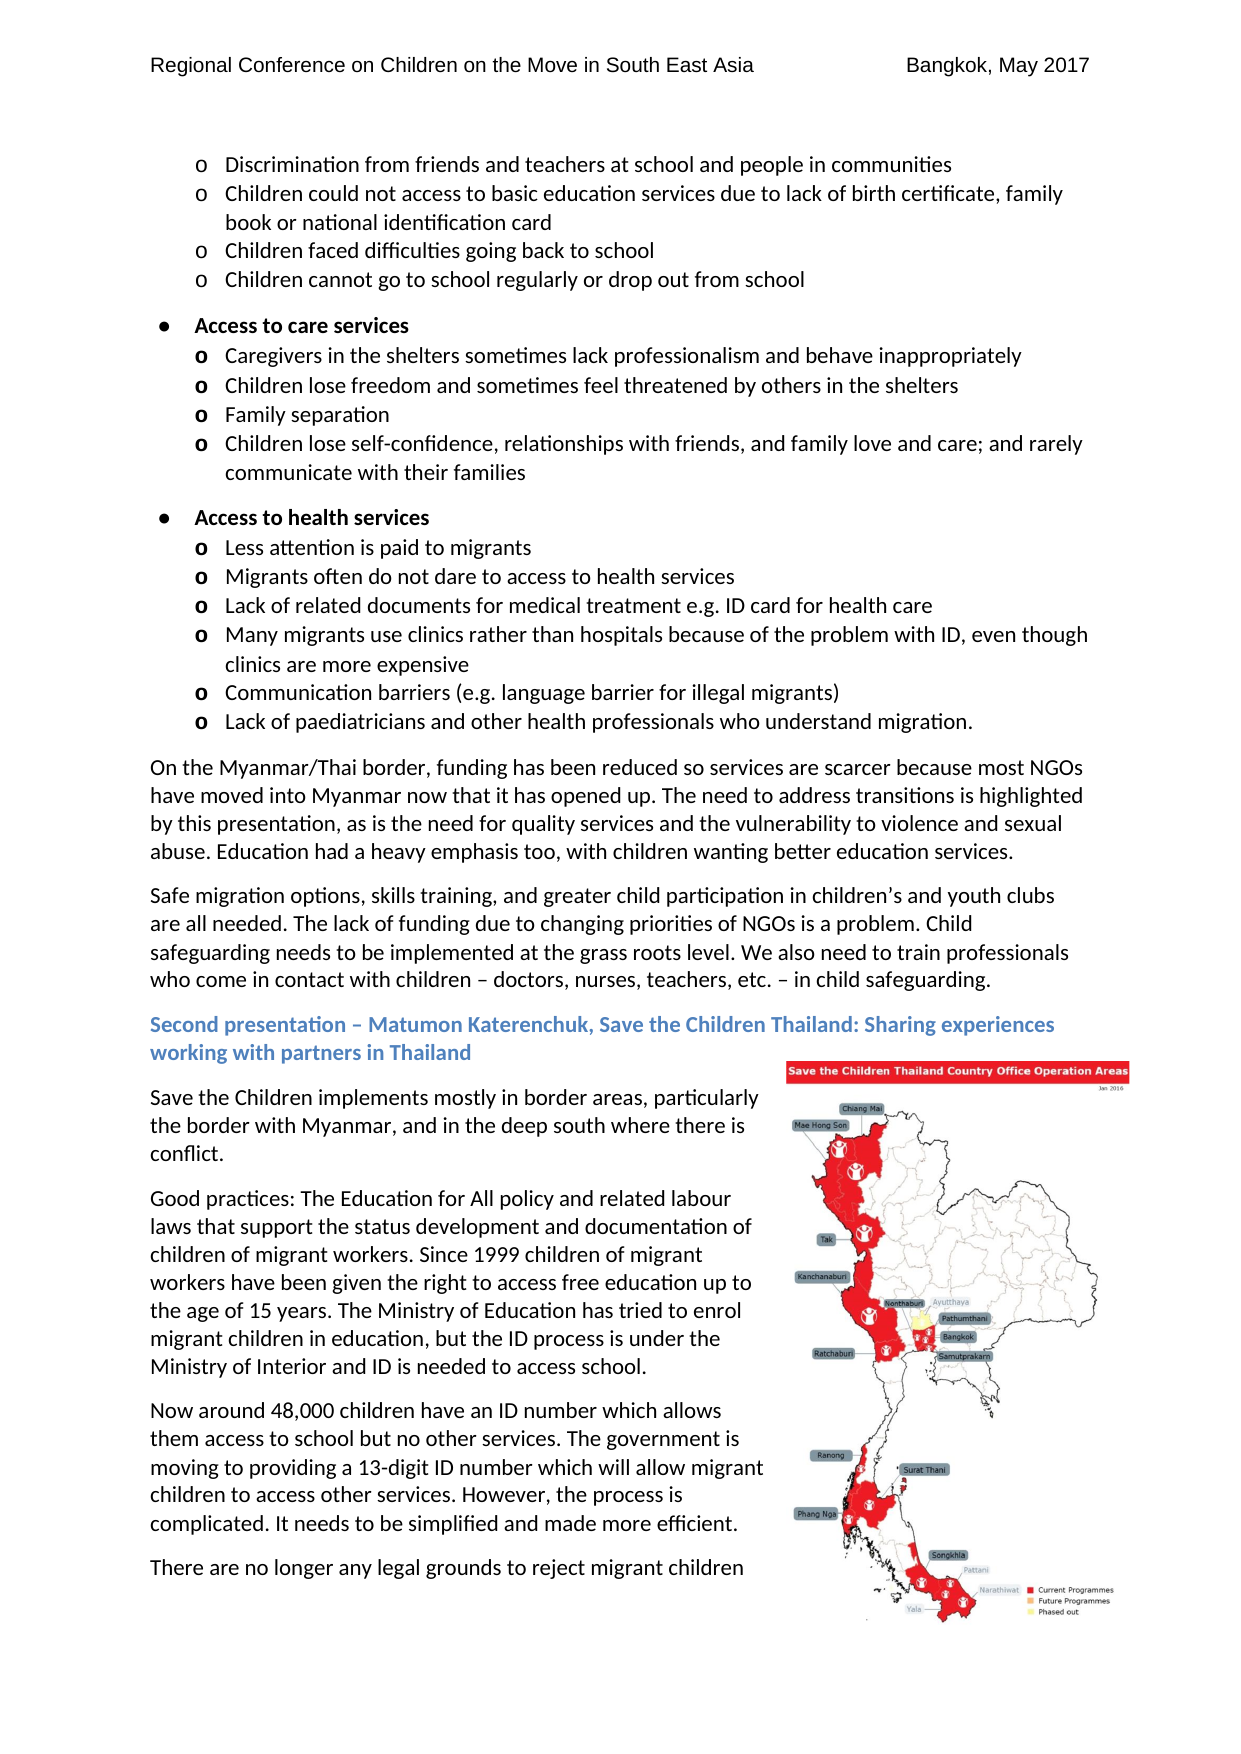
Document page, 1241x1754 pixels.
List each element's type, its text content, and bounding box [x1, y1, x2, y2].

text Second presentation – Matumon Katerenchuk, Save the Children Thailand: Sharing experiences working with partners in Thailand [150, 1010, 1090, 1066]
text On the Myanmar/Thai border, funding has been reduced so services are scarcer because most NGOs have moved into Myanmar now that it has opened up. The need to address transitions is highlighted by this presentation, as is the need for quality services and the vulnerability to violence and sexual abuse. Education had a heavy emphasis too, with children wanting better education services. [150, 753, 1090, 865]
list Discrimination from friends and teachers at school and people in communities [194, 150, 1090, 179]
list Lack of related documents for medical treatment e.g. ID card for health care [194, 591, 1090, 621]
list Lack of paediatricians and other health professionals who understand migration. [194, 707, 1090, 736]
list Children faced difficulties going back to school [194, 236, 1090, 266]
list Communication barriers (e.g. language barrier for illegal migrants) [194, 678, 1090, 707]
picture [786, 1061, 1130, 1638]
list Migrants often do not dare to access to health services [194, 562, 1090, 591]
list Family separation [194, 400, 1090, 429]
list Many migrants use clinics rather than hospitals because of the problem with ID, even though clinics are more expensive [194, 621, 1090, 678]
list Access to health services [157, 503, 1090, 531]
list Children cannot go to school regularly or drop out from school [194, 266, 1090, 295]
text Safe migration options, skills training, and greater child participation in children’s and youth clubs are all needed. The lack of funding due to changing priorities of NGOs is a problem. Child safeguarding needs to be implemented at the grass roots level. We also need to train professionals who come in contact with children – doctors, nurses, teachers, etc. – in child safeguarding. [150, 882, 1090, 994]
list Access to care services [157, 311, 1090, 339]
list Children lose self-confidence, relationships with friends, and family love and care; and rarely communicate with their families [194, 429, 1090, 486]
list Caregivers in the shelters sometimes lack professionalism and behave inappropriately [194, 342, 1090, 371]
list Children could not access to basic education services due to lack of birth certificate, family book or national identification card [194, 179, 1090, 236]
list Children lose freedom and sometimes feel threatened by others in the shelters [194, 371, 1090, 400]
text Now around 48,000 children have an ID number which allows them access to school but no other services. The government is moving to providing a 13-digit ID number which will allow migrant children to access other services. However, the process is complicated. It needs to be simplified and made more efficient. [150, 1397, 786, 1537]
text Save the Children implements mostly in border areas, particularly the border with Myanmar, and in the deep south where there is conflict. [150, 1083, 786, 1167]
text Good practices: The Education for All policy and related labour laws that support the status development and documentation of children of migrant workers. Since 1999 children of migrant workers have been given the right to access free education up to the age of 15 years. The Ministry of Education has tried to enrol migrant children in education, but the ID process is under the Ministry of Interior and ID is needed to access school. [150, 1184, 786, 1380]
list Less attention is paid to migrants [194, 533, 1090, 562]
